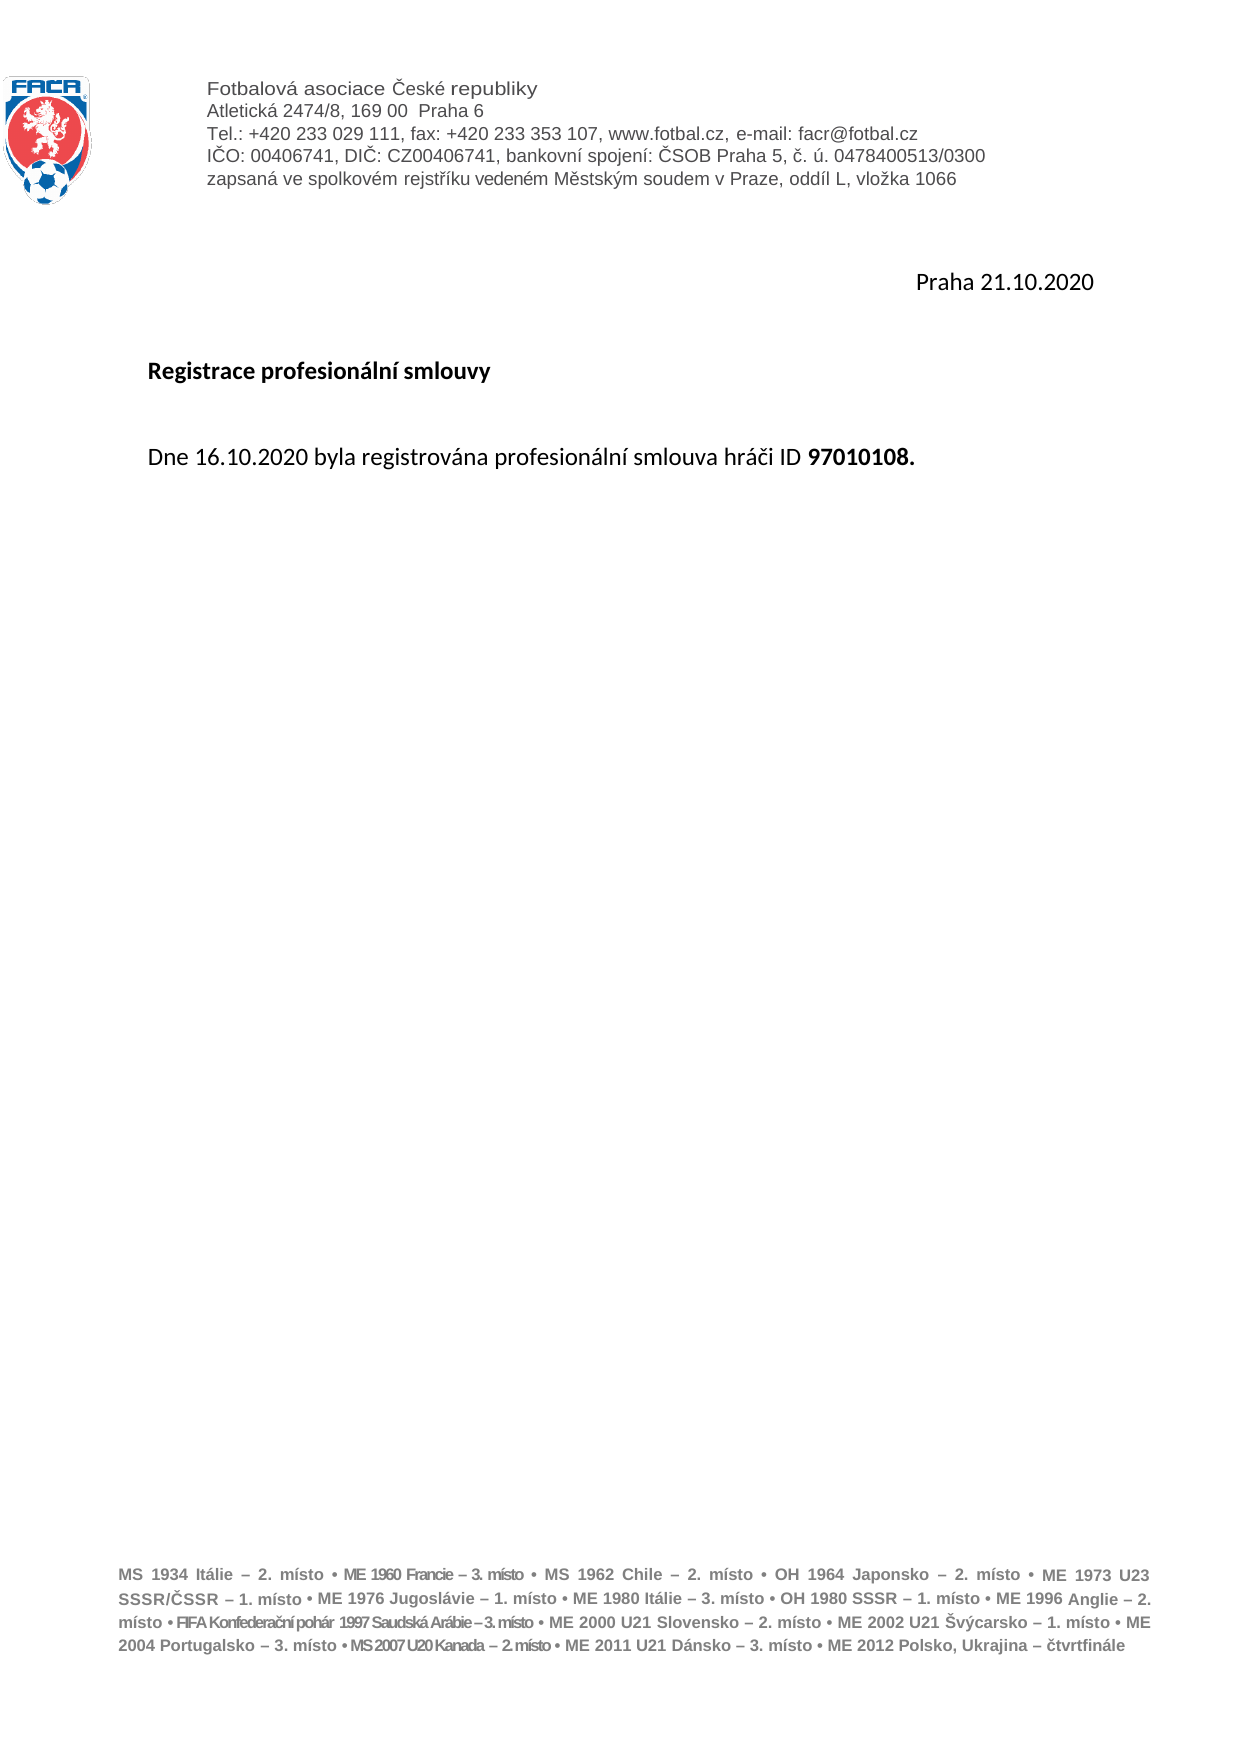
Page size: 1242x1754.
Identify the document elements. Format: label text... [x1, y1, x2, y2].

text Registrace profesionální smlouvy [148, 355, 1094, 386]
text Praha 21.10.2020 [148, 277, 1094, 293]
picture [0, 74, 94, 207]
text Dne 16.10.2020 byla registrována profesionální smlouva hráči ID 97010108. [148, 441, 1094, 472]
